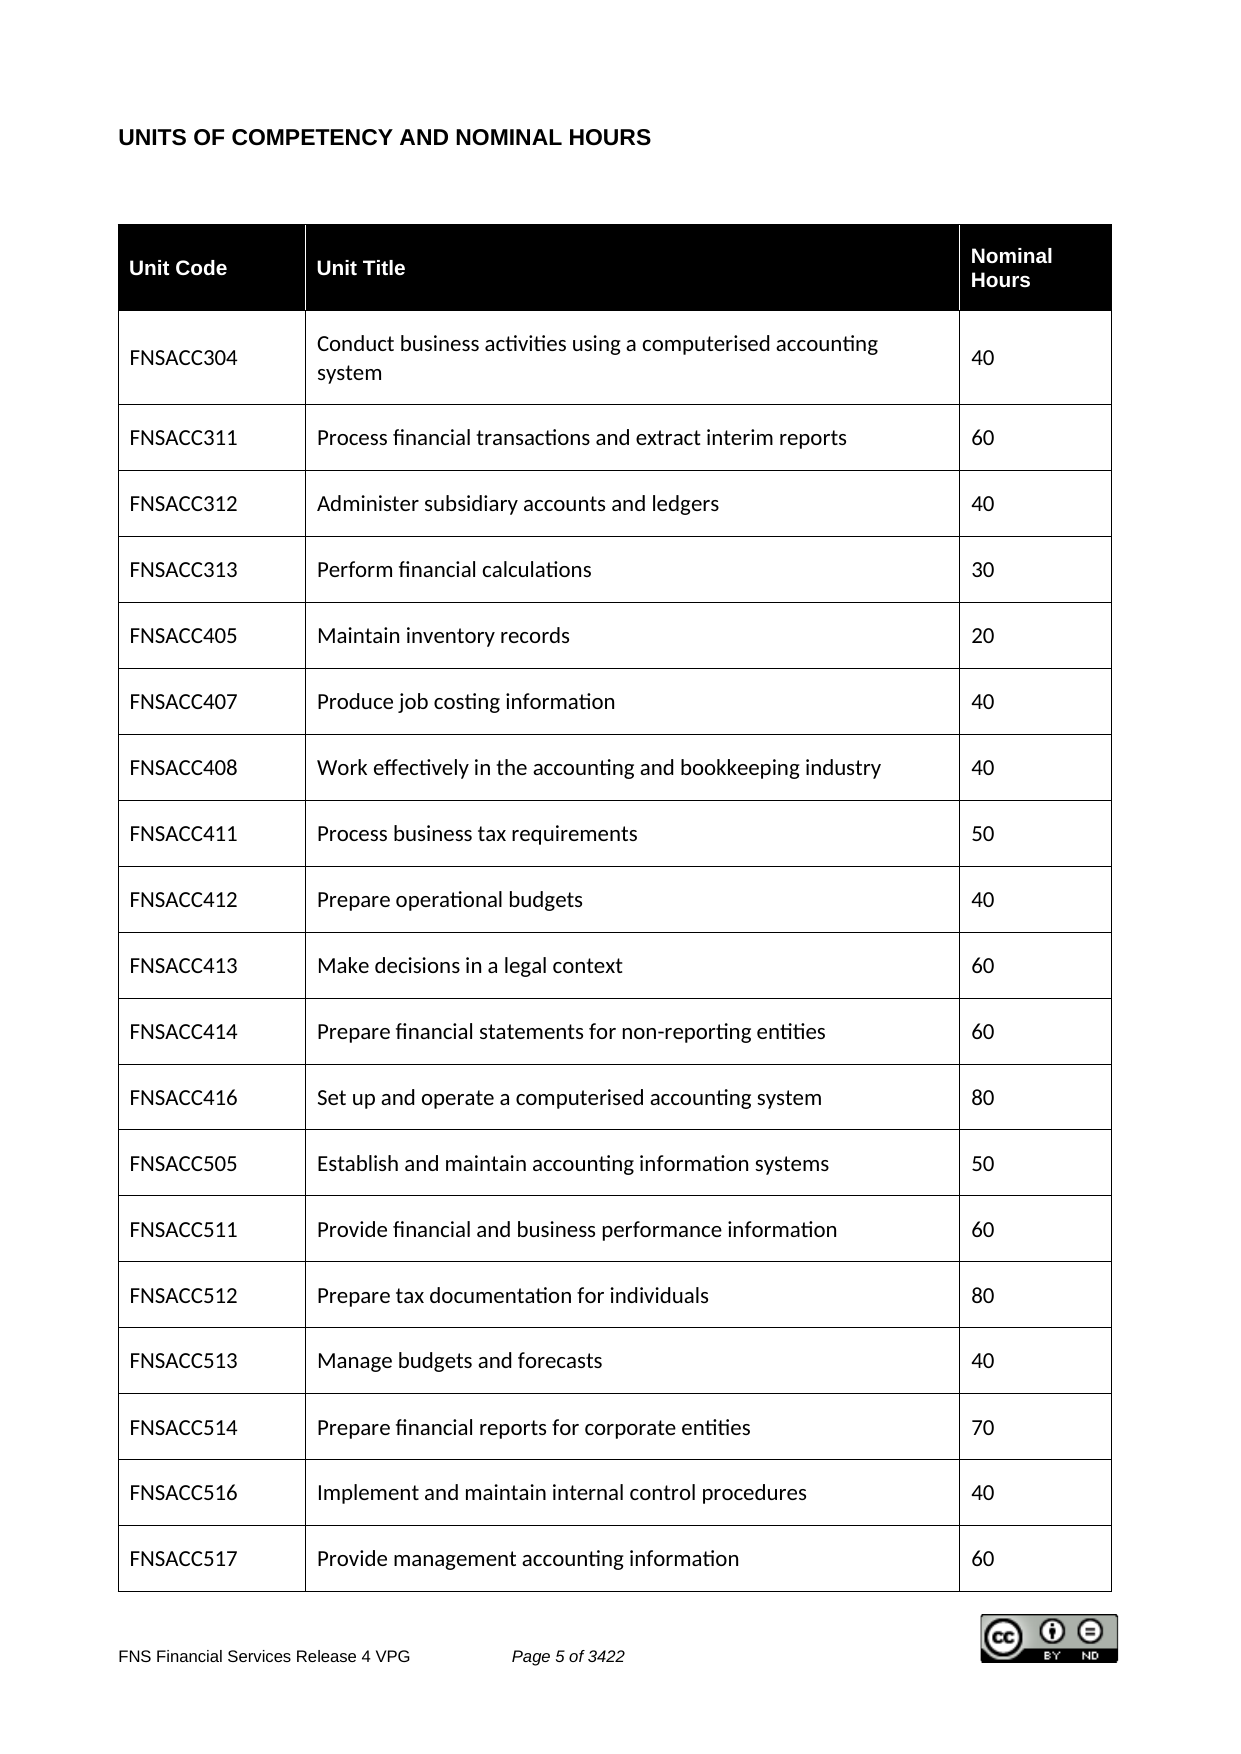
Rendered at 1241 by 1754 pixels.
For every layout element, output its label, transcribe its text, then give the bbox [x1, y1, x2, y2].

table_cell FNSACC304 [119, 311, 305, 404]
table_cell FNSACC405 [119, 603, 305, 668]
table_cell 60 [960, 933, 1111, 997]
table_cell Establish and maintain accounting information systems [306, 1130, 959, 1195]
table_cell Administer subsidiary accounts and ledgers [306, 471, 959, 536]
table_cell FNSACC505 [119, 1130, 305, 1195]
table_cell 70 [960, 1394, 1111, 1459]
table_cell FNSACC516 [119, 1460, 305, 1525]
table_cell Produce job costing information [306, 669, 959, 734]
table_cell 40 [960, 1460, 1111, 1525]
table_cell 40 [960, 867, 1111, 932]
table_cell FNSACC313 [119, 537, 305, 602]
table_cell 40 [960, 735, 1111, 800]
table_cell FNSACC412 [119, 867, 305, 932]
table_cell FNSACC514 [119, 1394, 305, 1459]
table_cell 40 [960, 1328, 1111, 1393]
table_cell FNSACC511 [119, 1196, 305, 1261]
table_cell FNSACC416 [119, 1065, 305, 1129]
table_cell FNSACC312 [119, 471, 305, 536]
table_cell FNSACC408 [119, 735, 305, 800]
table_cell Provide management accounting information [306, 1526, 959, 1591]
table_cell 60 [960, 405, 1111, 470]
table_cell 40 [960, 471, 1111, 536]
table_cell Provide financial and business performance information [306, 1196, 959, 1261]
table_cell Make decisions in a legal context [306, 933, 959, 997]
table_cell Set up and operate a computerised accounting system [306, 1065, 959, 1129]
table_cell FNSACC311 [119, 405, 305, 470]
table_cell 20 [960, 603, 1111, 668]
table_cell FNSACC411 [119, 801, 305, 866]
table_cell Process business tax requirements [306, 801, 959, 866]
table_cell Work effectively in the accounting and bookkeeping industry [306, 735, 959, 800]
table_cell 30 [960, 537, 1111, 602]
table_cell FNSACC414 [119, 999, 305, 1063]
table_cell 40 [960, 669, 1111, 734]
table_cell 50 [960, 801, 1111, 866]
table_cell 80 [960, 1065, 1111, 1129]
table_cell FNSACC513 [119, 1328, 305, 1393]
table_cell FNSACC517 [119, 1526, 305, 1591]
table_cell 40 [960, 311, 1111, 404]
picture [980, 1614, 1119, 1663]
table_header Nominal Hours [960, 225, 1111, 310]
table_cell 60 [960, 1196, 1111, 1261]
table_cell Conduct business activities using a computerised accounting system [306, 311, 959, 404]
table_cell Implement and maintain internal control procedures [306, 1460, 959, 1525]
table_cell 60 [960, 999, 1111, 1063]
table_cell 60 [960, 1526, 1111, 1591]
table_cell 50 [960, 1130, 1111, 1195]
table_cell Prepare financial statements for non-reporting entities [306, 999, 959, 1063]
table_header Unit Title [306, 225, 959, 310]
table_cell Perform financial calculations [306, 537, 959, 602]
table_cell FNSACC413 [119, 933, 305, 997]
table_cell Process financial transactions and extract interim reports [306, 405, 959, 470]
table_cell 80 [960, 1262, 1111, 1327]
table_cell FNSACC512 [119, 1262, 305, 1327]
table_cell Prepare tax documentation for individuals [306, 1262, 959, 1327]
table_header Unit Code [119, 225, 305, 310]
table_cell Maintain inventory records [306, 603, 959, 668]
table_cell FNSACC407 [119, 669, 305, 734]
table_cell Prepare financial reports for corporate entities [306, 1394, 959, 1459]
text UNITS OF COMPETENCY AND NOMINAL HOURS [118, 124, 1122, 150]
table_cell Prepare operational budgets [306, 867, 959, 932]
table_cell Manage budgets and forecasts [306, 1328, 959, 1393]
